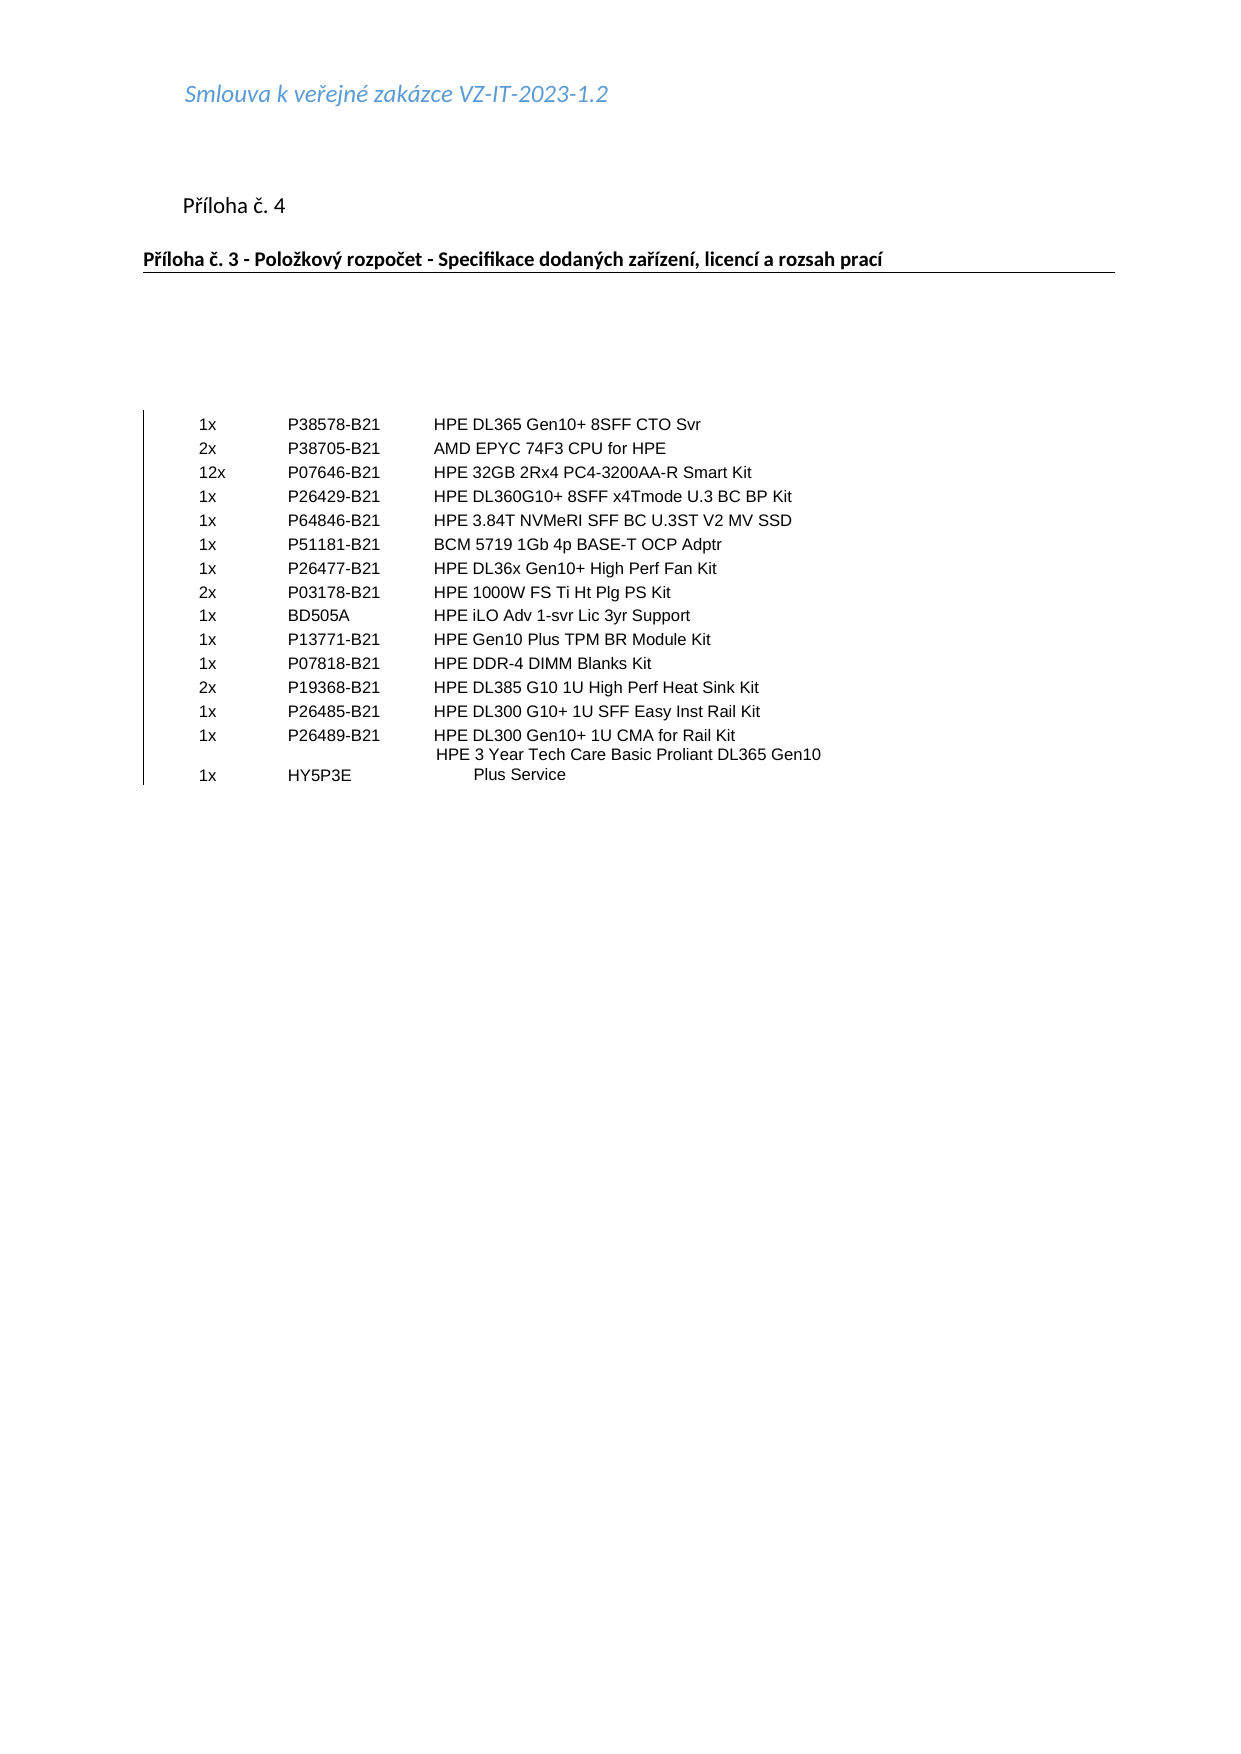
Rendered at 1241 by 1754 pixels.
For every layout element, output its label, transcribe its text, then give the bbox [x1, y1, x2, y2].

table_cell 1x [144, 649, 243, 673]
table_cell 1x [144, 721, 243, 745]
table_cell 12x [144, 458, 243, 482]
table_cell P51181-B21 [243, 530, 391, 554]
table_cell HPE DL360G10+ 8SFF x4Tmode U.3 BC BP Kit [391, 482, 859, 506]
table_cell 1x [144, 745, 243, 785]
table_cell HPE Gen10 Plus TPM BR Module Kit [391, 625, 859, 649]
table_cell BD505A [243, 602, 391, 625]
table_header HPE DL365 Gen10+ 8SFF CTO Svr [391, 410, 859, 434]
table_cell P38705-B21 [243, 434, 391, 458]
table_cell P07646-B21 [243, 458, 391, 482]
table_cell 1x [144, 697, 243, 721]
table_cell P26429-B21 [243, 482, 391, 506]
table_cell 2x [144, 578, 243, 602]
table_cell HY5P3E [243, 745, 391, 785]
table_cell 2x [144, 673, 243, 697]
table_cell P26485-B21 [243, 697, 391, 721]
table_cell HPE 32GB 2Rx4 PC4-3200AA-R Smart Kit [391, 458, 859, 482]
table_header P38578-B21 [243, 410, 391, 434]
table_cell HPE DL36x Gen10+ High Perf Fan Kit [391, 554, 859, 578]
table_cell 1x [144, 602, 243, 625]
table_cell P26477-B21 [243, 554, 391, 578]
table_cell AMD EPYC 74F3 CPU for HPE [391, 434, 859, 458]
table_cell HPE DL300 Gen10+ 1U CMA for Rail Kit [391, 721, 859, 745]
table_cell 2x [144, 434, 243, 458]
table_cell 1x [144, 554, 243, 578]
table_cell 1x [144, 530, 243, 554]
table_cell P19368-B21 [243, 673, 391, 697]
table_cell HPE DL385 G10 1U High Perf Heat Sink Kit [391, 673, 859, 697]
table_cell P07818-B21 [243, 649, 391, 673]
table_cell 1x [144, 625, 243, 649]
table_cell BCM 5719 1Gb 4p BASE-T OCP Adptr [391, 530, 859, 554]
text Příloha č. 3 - Položkový rozpočet - Specifikace dodaných zařízení, licencí a rozsah prací [143, 246, 1115, 272]
table_cell P03178-B21 [243, 578, 391, 602]
table_cell HPE 1000W FS Ti Ht Plg PS Kit [391, 578, 859, 602]
table_cell P13771-B21 [243, 625, 391, 649]
table_cell HPE 3.84T NVMeRI SFF BC U.3ST V2 MV SSD [391, 506, 859, 530]
table_header 1x [144, 410, 243, 434]
table_cell HPE iLO Adv 1-svr Lic 3yr Support [391, 602, 859, 625]
subtitle Příloha č. 4 [143, 191, 1115, 219]
table_cell P26489-B21 [243, 721, 391, 745]
table_cell HPE 3 Year Tech Care Basic Proliant DL365 Gen10 Plus Service [391, 745, 859, 785]
table_cell 1x [144, 482, 243, 506]
table_cell 1x [144, 506, 243, 530]
table_cell HPE DL300 G10+ 1U SFF Easy Inst Rail Kit [391, 697, 859, 721]
table_cell P64846-B21 [243, 506, 391, 530]
table_cell HPE DDR-4 DIMM Blanks Kit [391, 649, 859, 673]
